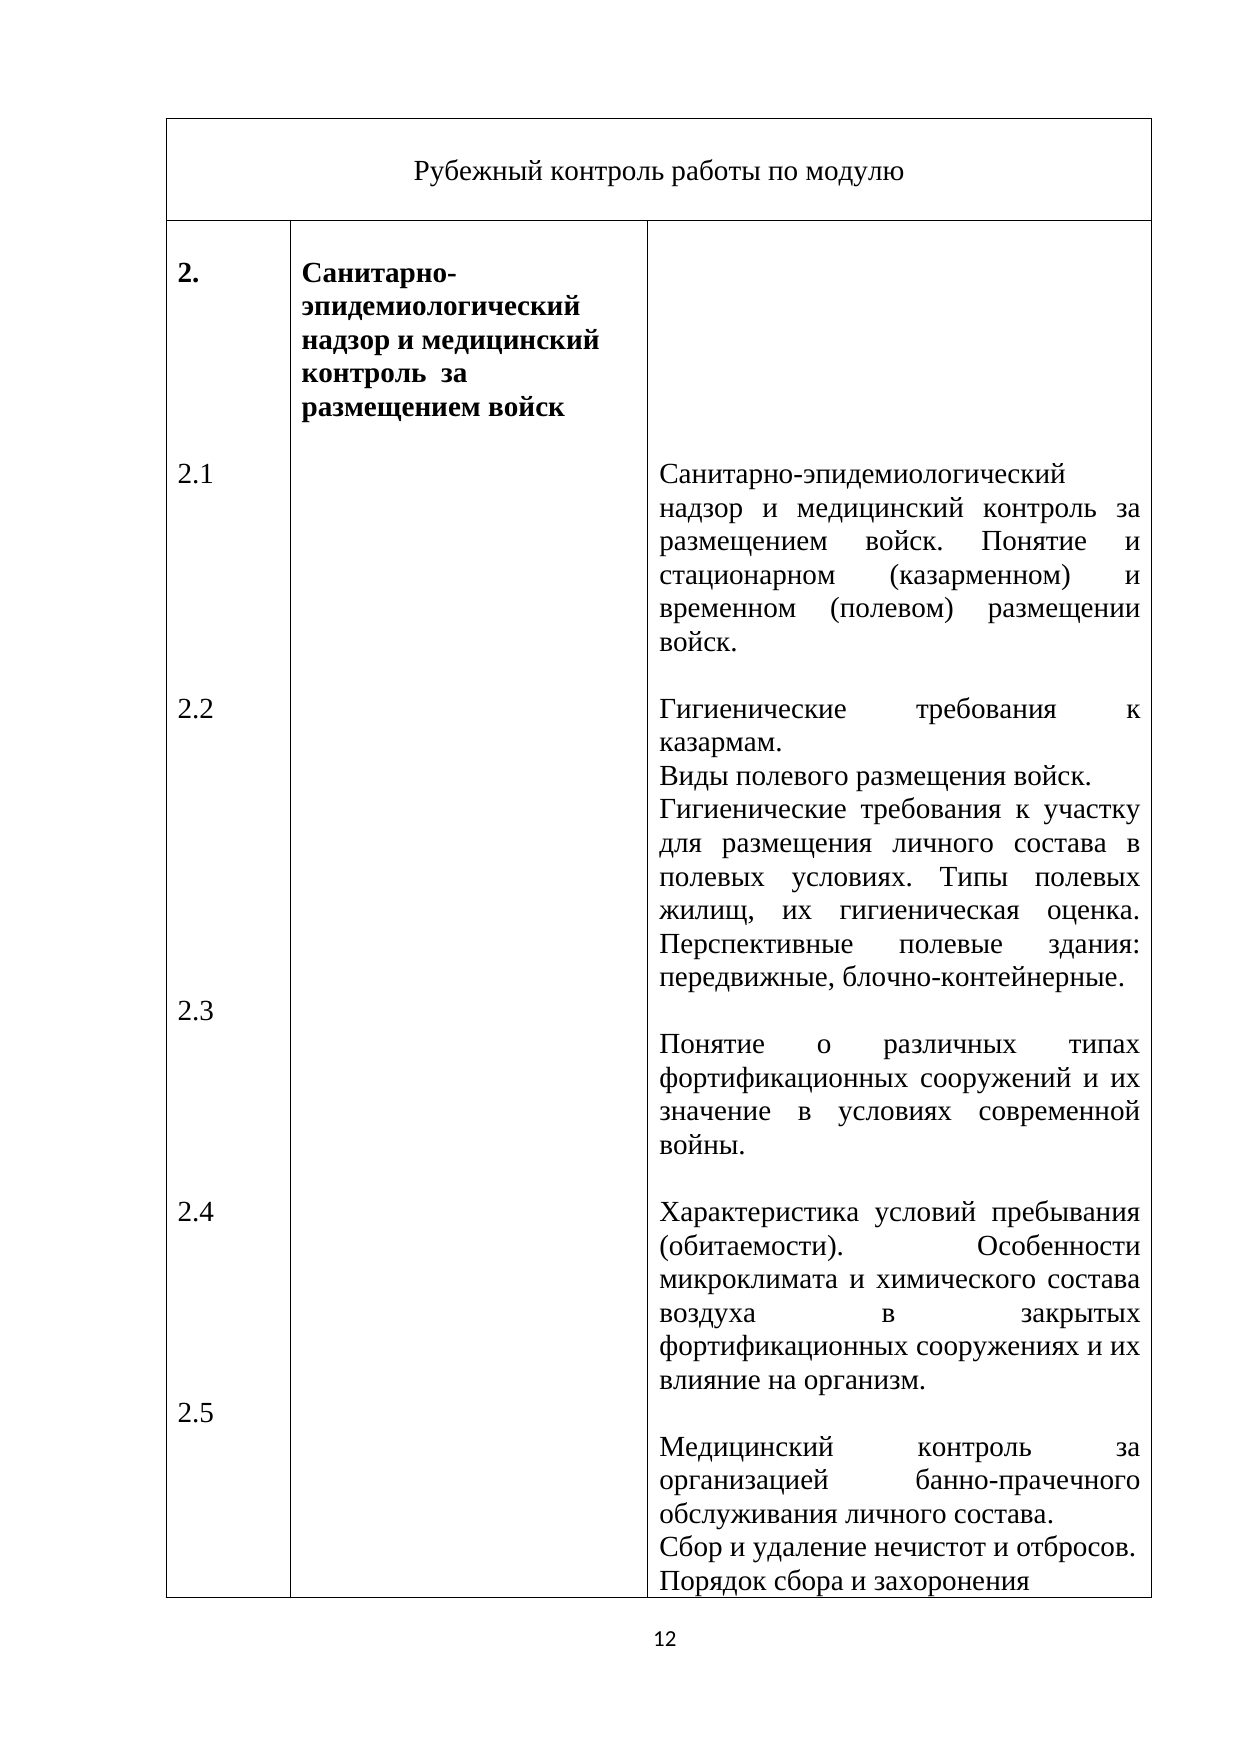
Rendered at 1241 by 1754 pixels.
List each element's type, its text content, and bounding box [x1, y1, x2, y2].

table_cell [291, 221, 647, 1597]
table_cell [167, 221, 290, 1597]
table_cell Рубежный контроль работы по модулю [167, 119, 1151, 220]
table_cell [648, 221, 1151, 1597]
